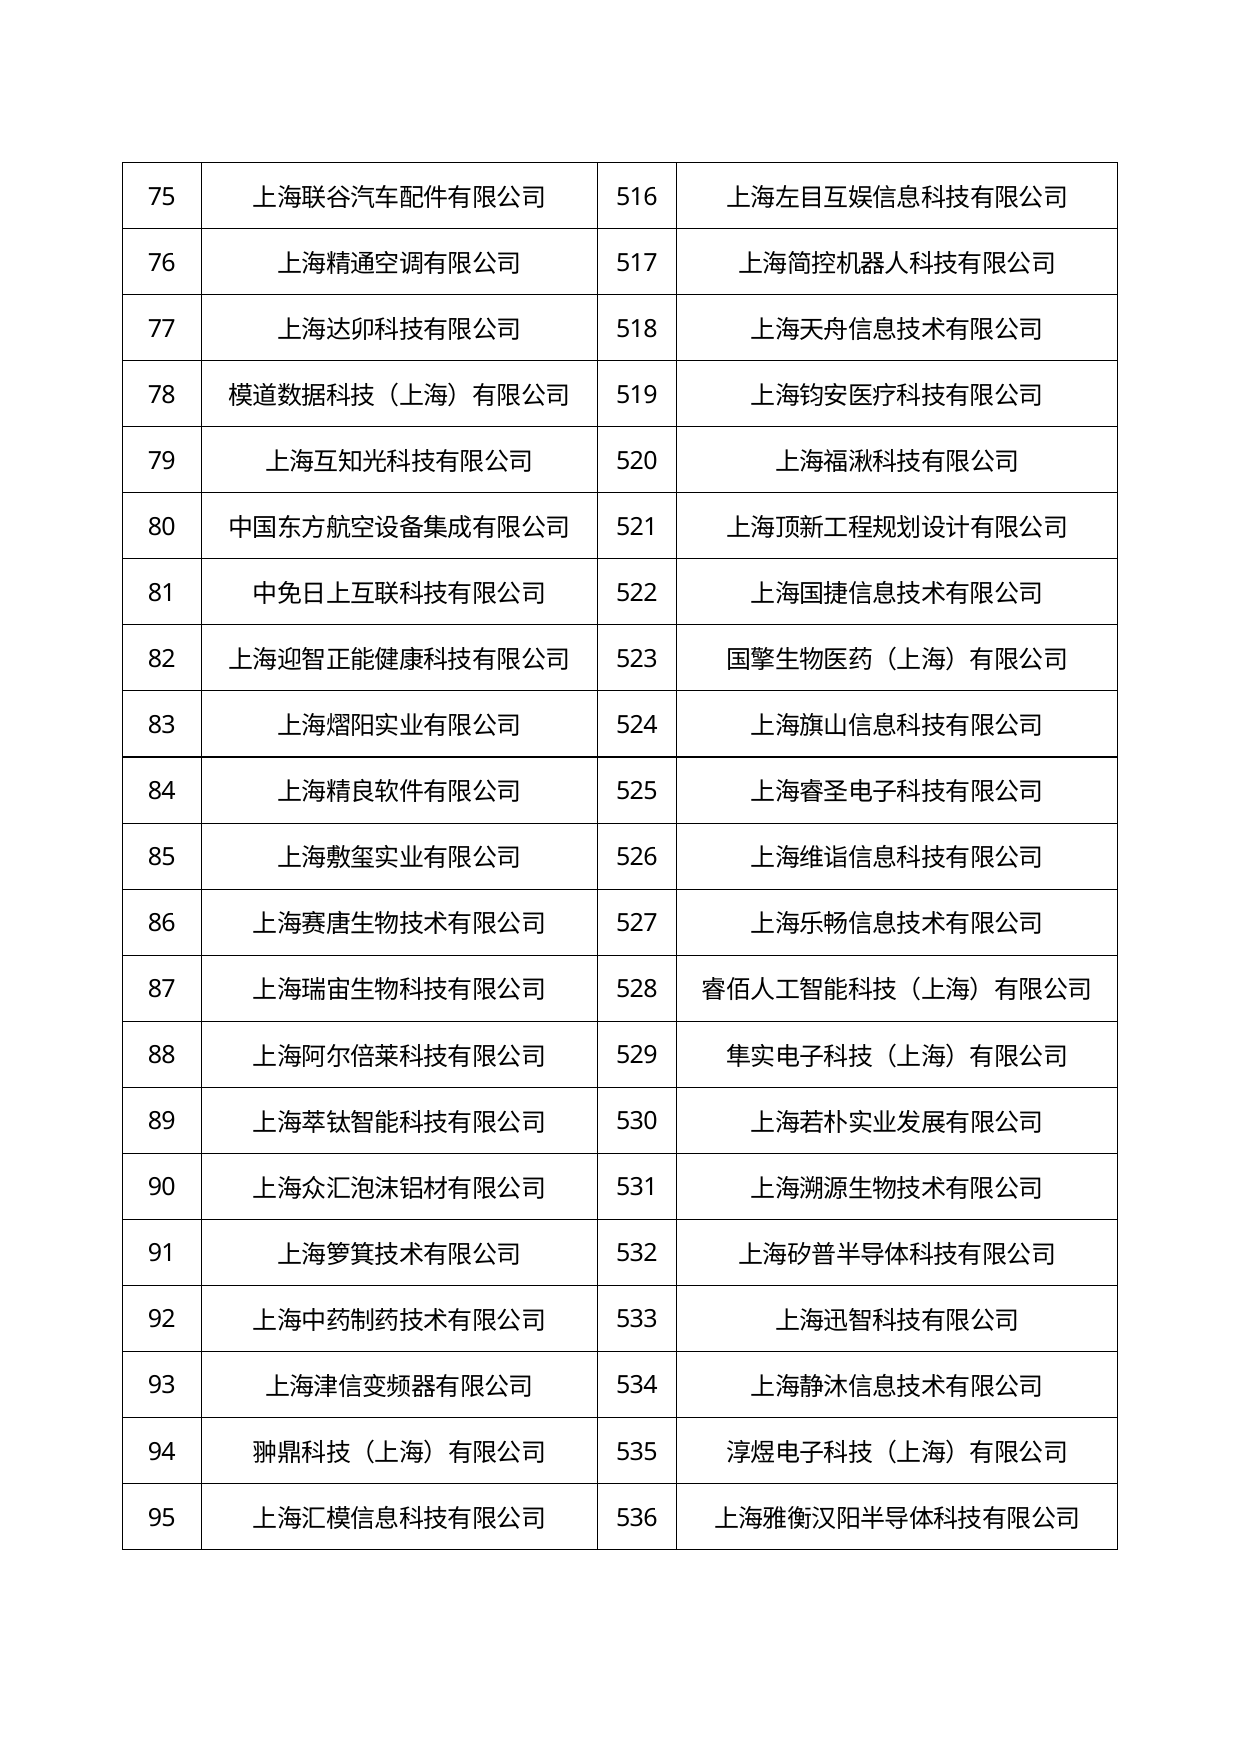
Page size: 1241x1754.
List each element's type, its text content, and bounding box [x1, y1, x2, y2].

table_cell 上海敷玺实业有限公司 [202, 824, 597, 888]
table_cell 上海精良软件有限公司 [202, 758, 597, 822]
table_cell 79 [123, 427, 201, 492]
table_cell 上海瑞宙生物科技有限公司 [202, 956, 597, 1021]
table_cell 上海精通空调有限公司 [202, 229, 597, 294]
table_cell 518 [598, 295, 676, 360]
table_cell 隼实电子科技（上海）有限公司 [677, 1022, 1117, 1087]
table_cell 532 [598, 1220, 676, 1285]
table_cell 529 [598, 1022, 676, 1087]
table_cell 上海联谷汽车配件有限公司 [202, 163, 597, 228]
table_cell 83 [123, 691, 201, 756]
table_cell 524 [598, 691, 676, 756]
table_cell 78 [123, 361, 201, 426]
table_cell 上海乐畅信息技术有限公司 [677, 890, 1117, 954]
table_cell 91 [123, 1220, 201, 1285]
table_cell 519 [598, 361, 676, 426]
table_cell 上海简控机器人科技有限公司 [677, 229, 1117, 294]
table_cell 上海阿尔倍莱科技有限公司 [202, 1022, 597, 1087]
table_cell 上海若朴实业发展有限公司 [677, 1088, 1117, 1153]
table_cell 531 [598, 1154, 676, 1219]
table_cell 76 [123, 229, 201, 294]
table_cell 上海福湫科技有限公司 [677, 427, 1117, 492]
table_cell 上海钧安医疗科技有限公司 [677, 361, 1117, 426]
table_cell 翀鼎科技（上海）有限公司 [202, 1418, 597, 1483]
table_cell 92 [123, 1286, 201, 1351]
table_cell 上海国捷信息技术有限公司 [677, 559, 1117, 624]
table_cell 上海旗山信息科技有限公司 [677, 691, 1117, 756]
table_cell 528 [598, 956, 676, 1021]
table_cell 89 [123, 1088, 201, 1153]
table_cell 522 [598, 559, 676, 624]
table_cell 睿佰人工智能科技（上海）有限公司 [677, 956, 1117, 1021]
table_cell 上海睿圣电子科技有限公司 [677, 758, 1117, 822]
table_cell 525 [598, 758, 676, 822]
table_cell 上海津信变频器有限公司 [202, 1352, 597, 1417]
table_cell 87 [123, 956, 201, 1021]
table_cell 530 [598, 1088, 676, 1153]
table_cell 上海互知光科技有限公司 [202, 427, 597, 492]
table_cell 523 [598, 625, 676, 690]
table_cell 上海迅智科技有限公司 [677, 1286, 1117, 1351]
table_cell 86 [123, 890, 201, 954]
table_cell 536 [598, 1484, 676, 1549]
table_cell 81 [123, 559, 201, 624]
table_cell 上海矽普半导体科技有限公司 [677, 1220, 1117, 1285]
table_cell 77 [123, 295, 201, 360]
table_cell 模道数据科技（上海）有限公司 [202, 361, 597, 426]
table_cell 80 [123, 493, 201, 558]
table_cell 上海赛唐生物技术有限公司 [202, 890, 597, 954]
table_cell 上海达卯科技有限公司 [202, 295, 597, 360]
table_cell 上海中药制药技术有限公司 [202, 1286, 597, 1351]
table_cell 527 [598, 890, 676, 954]
table_cell 526 [598, 824, 676, 888]
table_cell 535 [598, 1418, 676, 1483]
table_cell 517 [598, 229, 676, 294]
table_cell 中国东方航空设备集成有限公司 [202, 493, 597, 558]
table_cell 上海迎智正能健康科技有限公司 [202, 625, 597, 690]
table_cell 95 [123, 1484, 201, 1549]
table_cell 93 [123, 1352, 201, 1417]
table_cell 534 [598, 1352, 676, 1417]
table_cell 88 [123, 1022, 201, 1087]
table_cell 上海汇模信息科技有限公司 [202, 1484, 597, 1549]
table_cell 520 [598, 427, 676, 492]
table_cell 516 [598, 163, 676, 228]
table_cell 90 [123, 1154, 201, 1219]
table_cell 上海顶新工程规划设计有限公司 [677, 493, 1117, 558]
table_cell 中免日上互联科技有限公司 [202, 559, 597, 624]
table_cell 上海维诣信息科技有限公司 [677, 824, 1117, 888]
table_cell 85 [123, 824, 201, 888]
table_cell 上海众汇泡沫铝材有限公司 [202, 1154, 597, 1219]
table_cell 上海溯源生物技术有限公司 [677, 1154, 1117, 1219]
table_cell 上海天舟信息技术有限公司 [677, 295, 1117, 360]
table_cell 533 [598, 1286, 676, 1351]
table_cell 上海熠阳实业有限公司 [202, 691, 597, 756]
table_cell 上海静沐信息技术有限公司 [677, 1352, 1117, 1417]
table_cell 521 [598, 493, 676, 558]
table_cell 82 [123, 625, 201, 690]
table_cell 上海雅衡汉阳半导体科技有限公司 [677, 1484, 1117, 1549]
table_cell 75 [123, 163, 201, 228]
table_cell 上海萃钛智能科技有限公司 [202, 1088, 597, 1153]
table_cell 94 [123, 1418, 201, 1483]
table_cell 84 [123, 758, 201, 822]
table_cell 上海箩箕技术有限公司 [202, 1220, 597, 1285]
table_cell 上海左目互娱信息科技有限公司 [677, 163, 1117, 228]
table_cell 淳煜电子科技（上海）有限公司 [677, 1418, 1117, 1483]
table_cell 国擎生物医药（上海）有限公司 [677, 625, 1117, 690]
